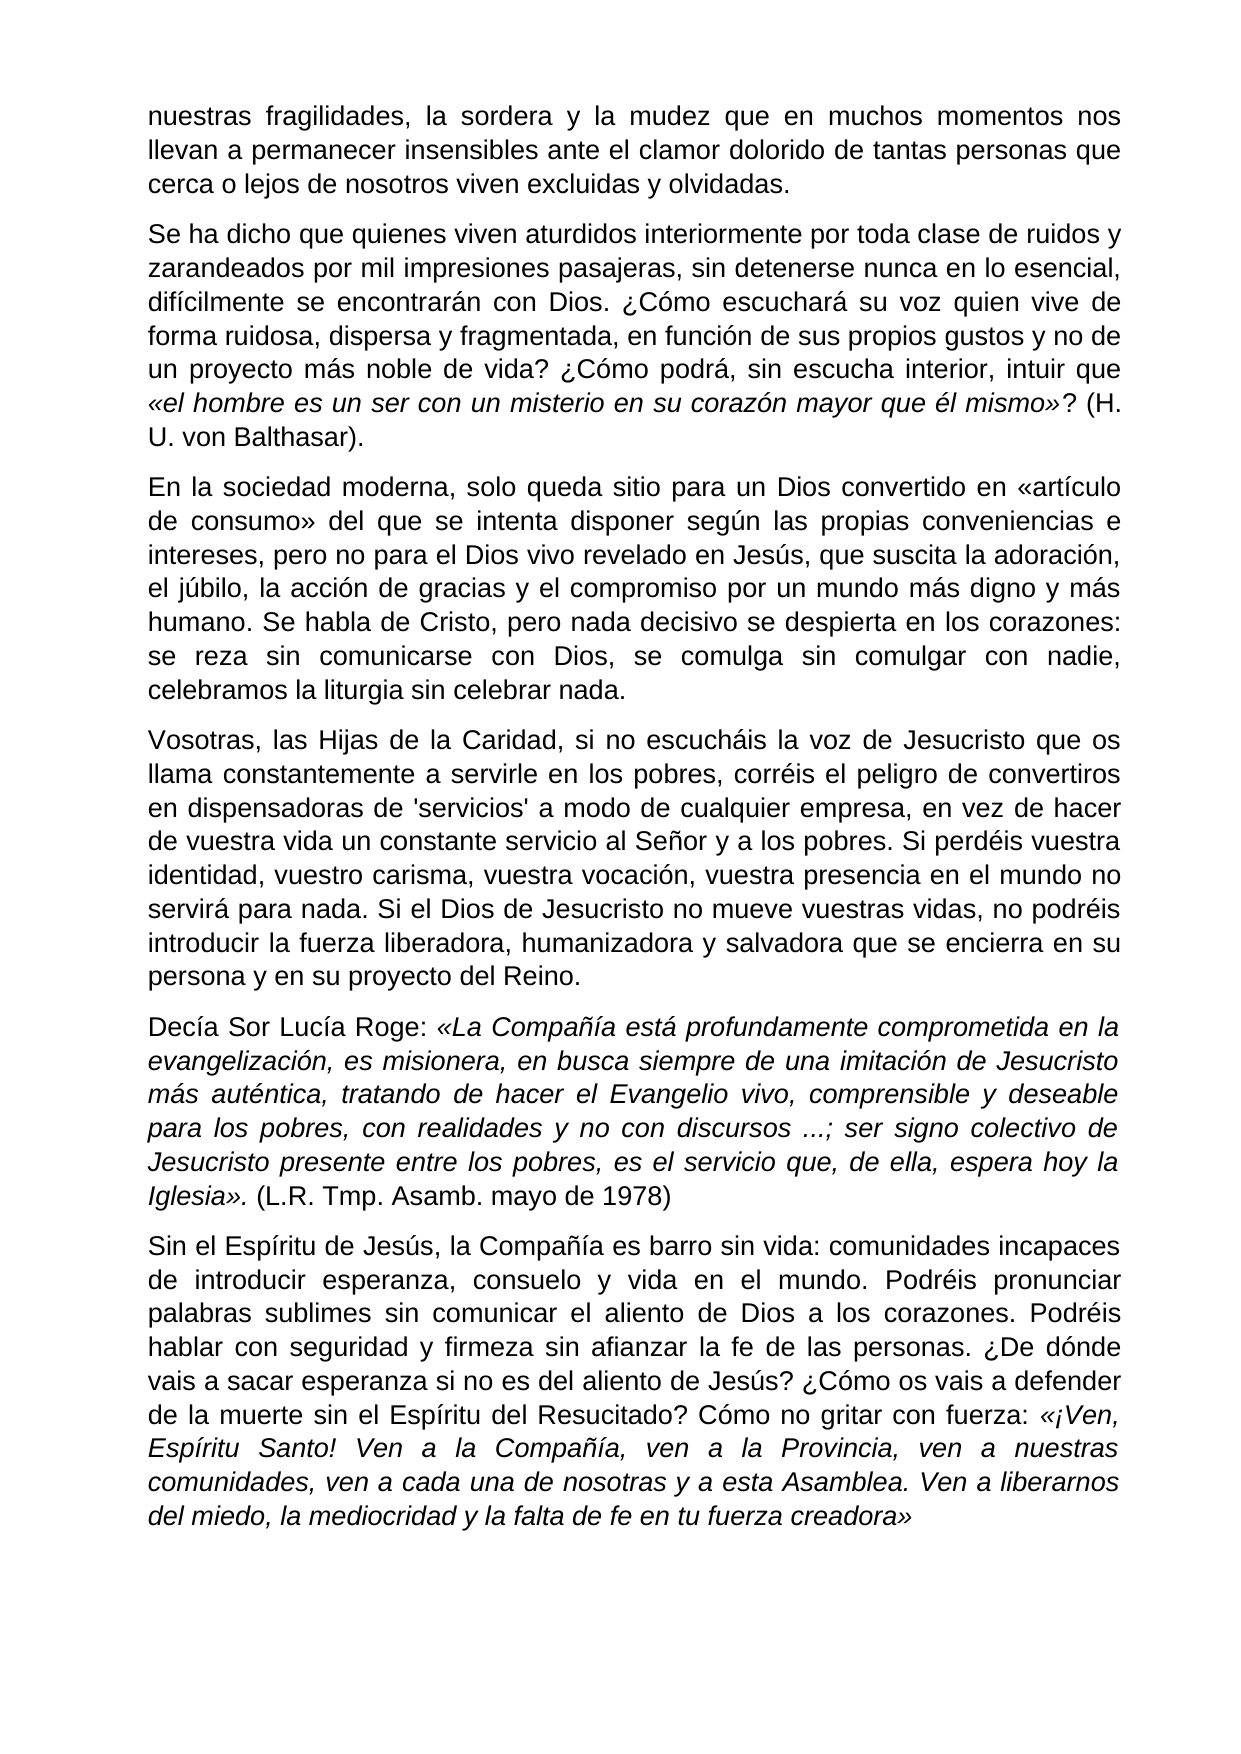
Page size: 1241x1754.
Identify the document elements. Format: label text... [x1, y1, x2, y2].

text Decía Sor Lucía Roge: «La Compañía está profundamente comprometida en la evangelización, es misionera, en busca siempre de una imitación de Jesucristo más auténtica, tratando de hacer el Evangelio vivo, comprensible y deseable para los pobres, con realidades y no con discursos ...; ser signo colectivo de Jesucristo presente entre los pobres, es el servicio que, de ella, espera hoy la Iglesia». (L.R. Tmp. Asamb. mayo de 1978) [148, 1011, 1122, 1211]
text Vosotras, las Hijas de la Caridad, si no escucháis la voz de Jesucristo que os llama constantemente a servirle en los pobres, corréis el peligro de convertiros en dispensadoras de 'servicios' a modo de cualquier empresa, en vez de hacer de vuestra vida un constante servicio al Señor y a los pobres. Si perdéis vuestra identidad, vuestro carisma, vuestra vocación, vuestra presencia en el mundo no servirá para nada. Si el Dios de Jesucristo no mueve vuestras vidas, no podréis introducir la fuerza liberadora, humanizadora y salvadora que se encierra en su persona y en su proyecto del Reino. [148, 724, 1122, 992]
text Se ha dicho que quienes viven aturdidos interiormente por toda clase de ruidos y zarandeados por mil impresiones pasajeras, sin detenerse nunca en lo esencial, difícilmente se encontrarán con Dios. ¿Cómo escuchará su voz quien vive de forma ruidosa, dispersa y fragmentada, en función de sus propios gustos y no de un proyecto más noble de vida? ¿Cómo podrá, sin escucha interior, intuir que «el hombre es un ser con un misterio en su corazón mayor que él mismo»? (H. U. von Balthasar). [148, 218, 1122, 452]
text Sin el Espíritu de Jesús, la Compañía es barro sin vida: comunidades incapaces de introducir esperanza, consuelo y vida en el mundo. Podréis pronunciar palabras sublimes sin comunicar el aliento de Dios a los corazones. Podréis hablar con seguridad y firmeza sin afianzar la fe de las personas. ¿De dónde vais a sacar esperanza si no es del aliento de Jesús? ¿Cómo os vais a defender de la muerte sin el Espíritu del Resucitado? Cómo no gritar con fuerza: «¡Ven, Espíritu Santo! Ven a la Compañía, ven a la Provincia, ven a nuestras comunidades, ven a cada una de nosotras y a esta Asamblea. Ven a liberarnos del miedo, la mediocridad y la falta de fe en tu fuerza creadora» [148, 1230, 1122, 1531]
text En la sociedad moderna, solo queda sitio para un Dios convertido en «artículo de consumo» del que se intenta disponer según las propias conveniencias e intereses, pero no para el Dios vivo revelado en Jesús, que suscita la adoración, el júbilo, la acción de gracias y el compromiso por un mundo más digno y más humano. Se habla de Cristo, pero nada decisivo se despierta en los corazones: se reza sin comunicarse con Dios, se comulga sin comulgar con nadie, celebramos la liturgia sin celebrar nada. [148, 471, 1122, 705]
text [148, 100, 1122, 199]
